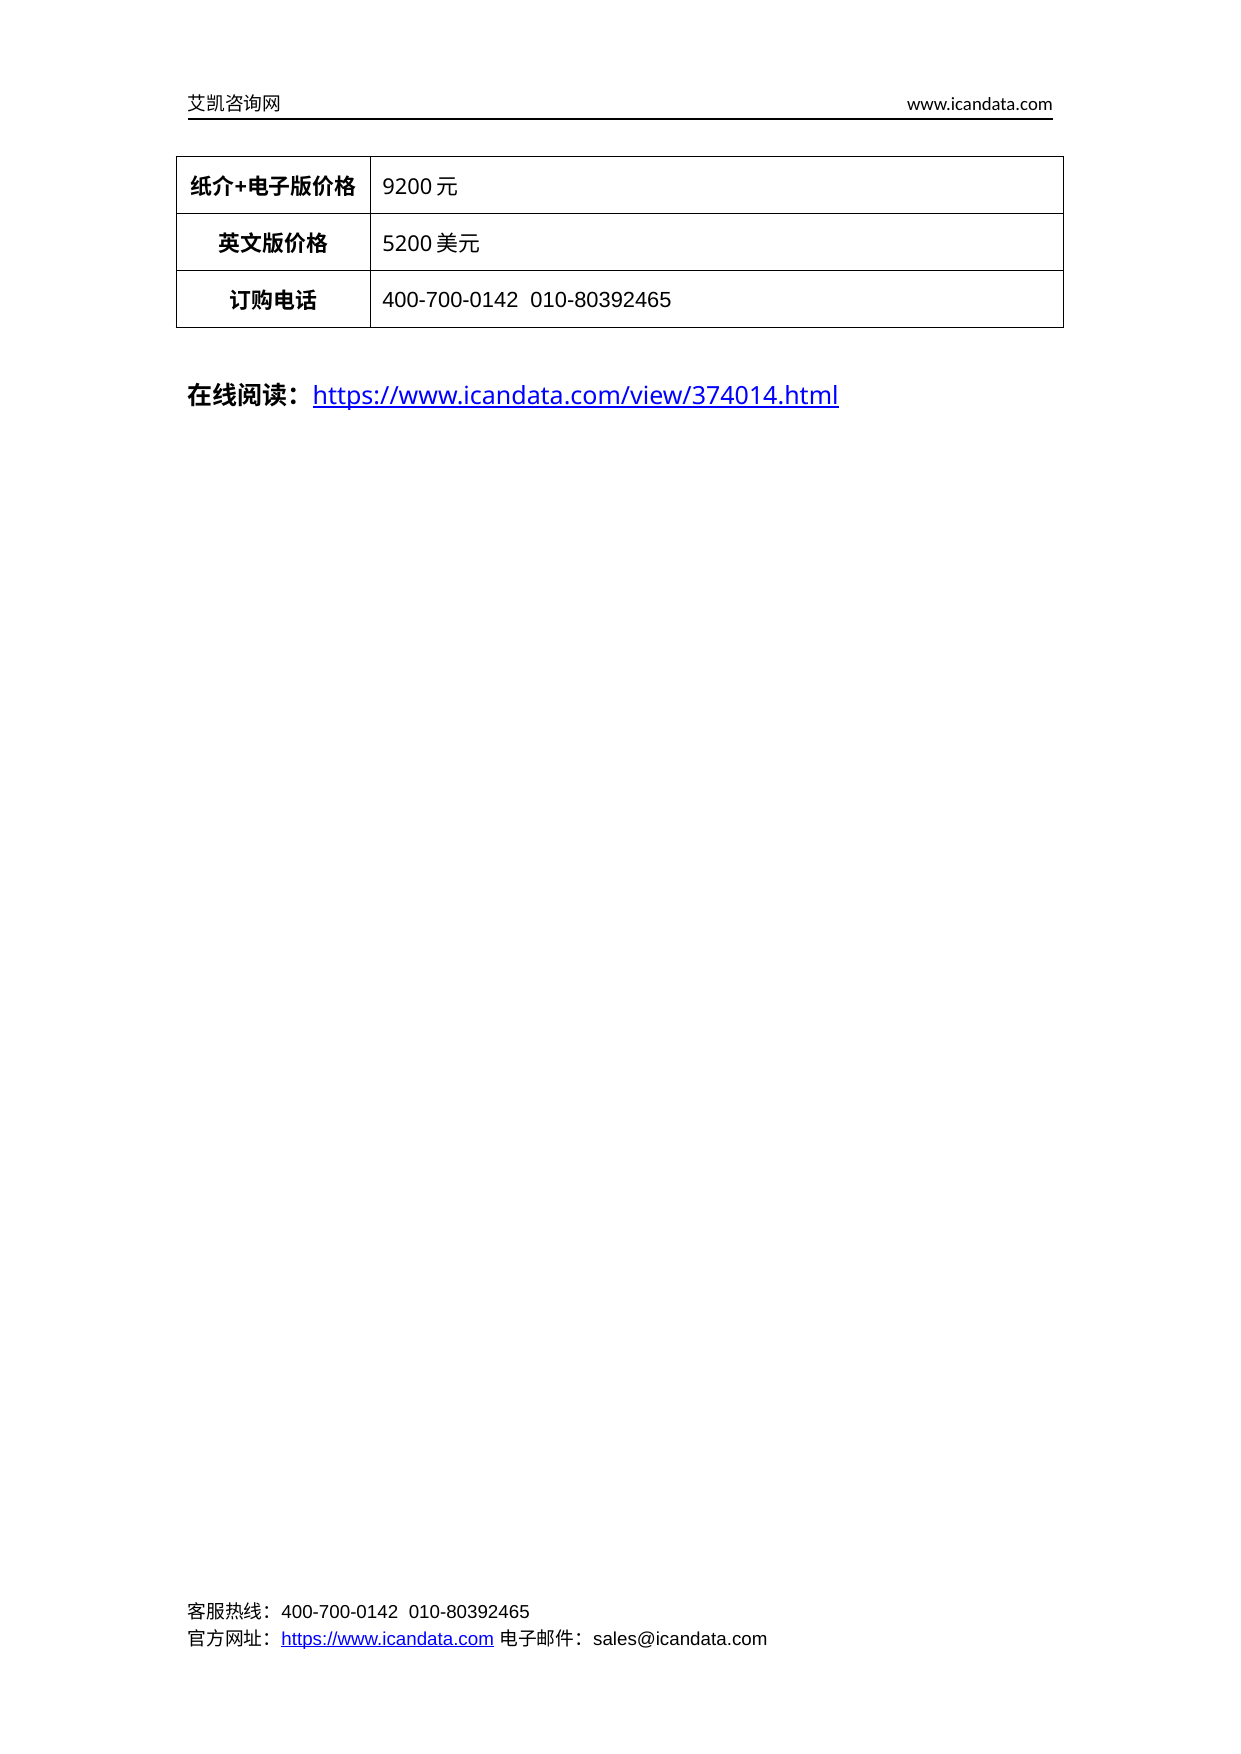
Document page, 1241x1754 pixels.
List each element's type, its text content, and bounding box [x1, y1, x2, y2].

table_cell 纸介+电子版价格 [177, 157, 370, 213]
table_cell 5200美元 [371, 214, 1063, 270]
table_cell 英文版价格 [177, 214, 370, 270]
table_cell 400-700-0142 010-80392465 [371, 271, 1063, 327]
table_cell 9200元 [371, 157, 1063, 213]
text 在线阅读：https://www.icandata.com/view/374014.html [187, 361, 1053, 426]
table_cell 订购电话 [177, 271, 370, 327]
